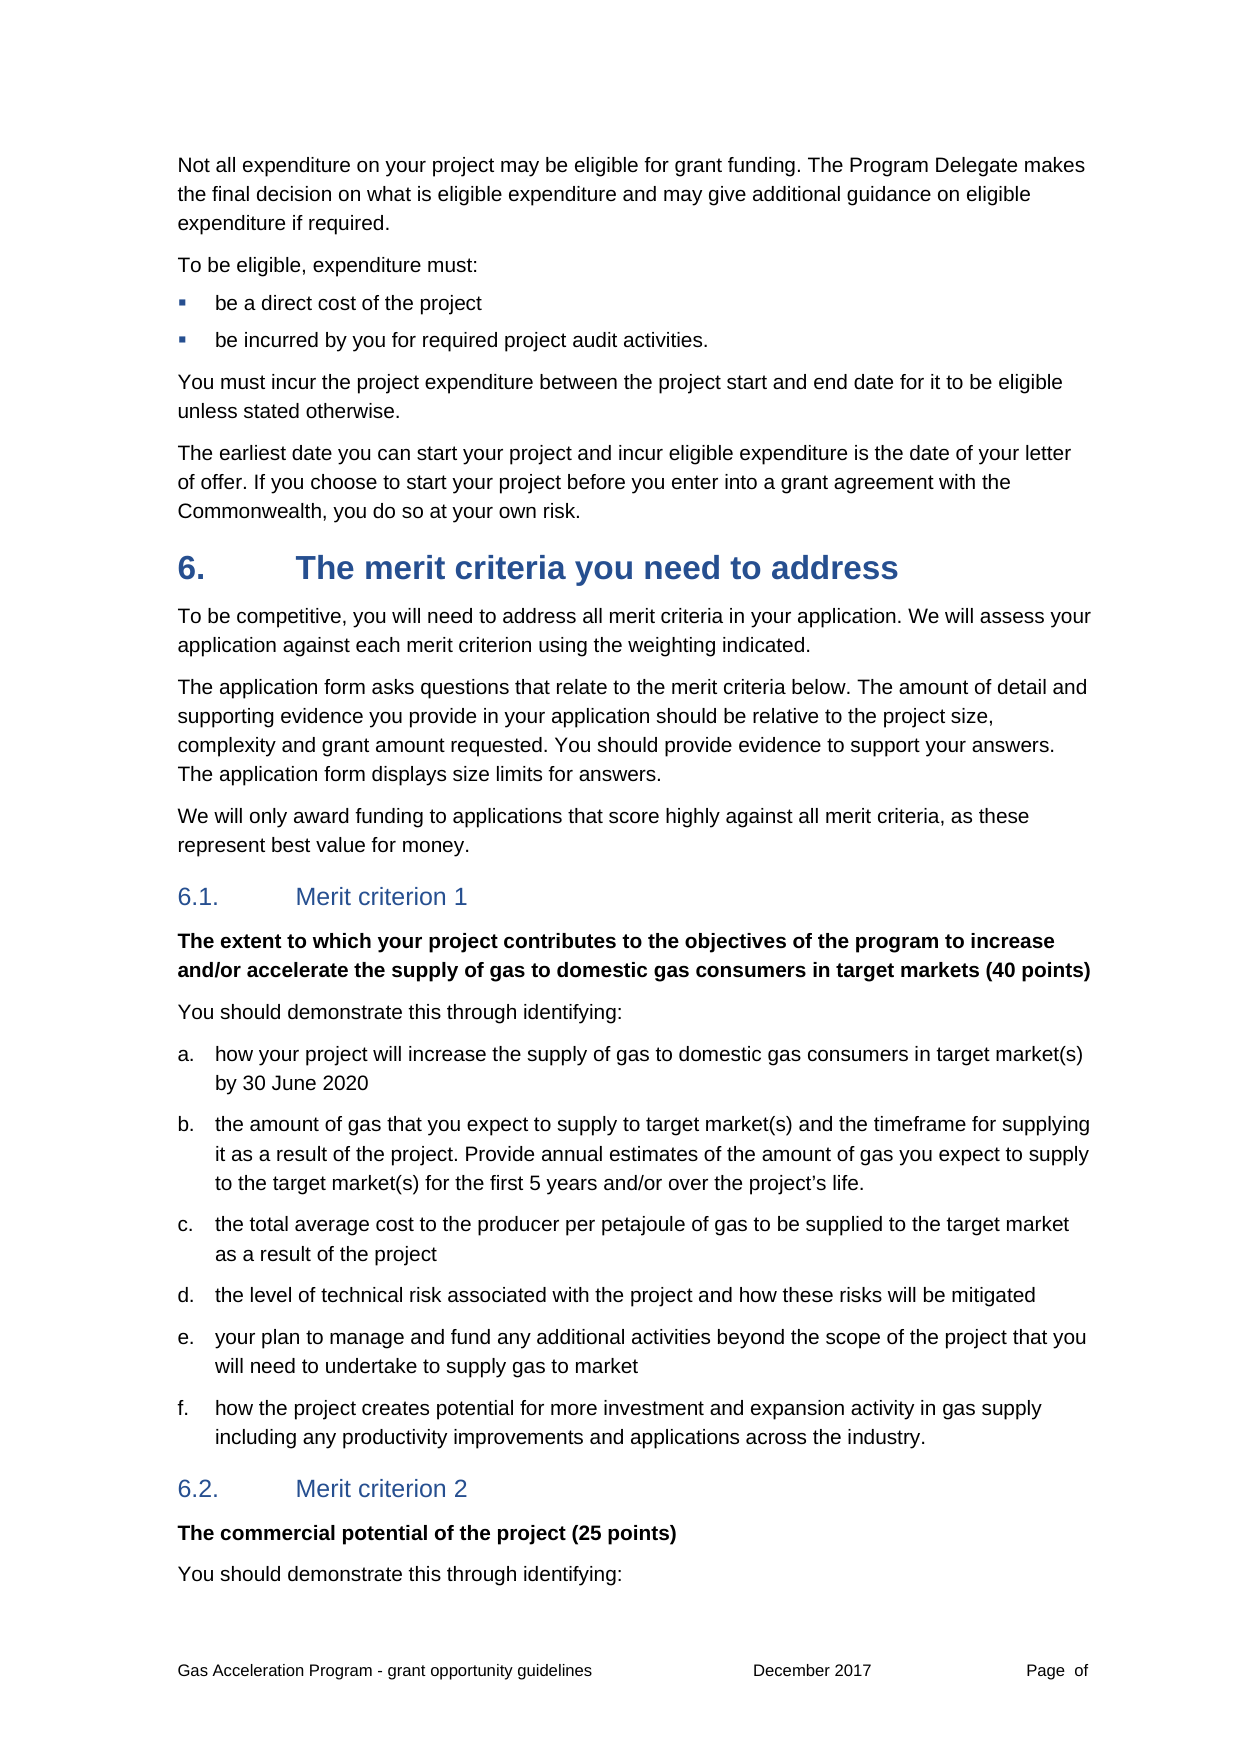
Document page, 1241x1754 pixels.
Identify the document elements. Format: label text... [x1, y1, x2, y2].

list The commercial potential of the project (25 points) [177, 1515, 1092, 1544]
list the level of technical risk associated with the project and how these risks will be mitigated [177, 1278, 1092, 1307]
list be incurred by you for required project audit activities. [177, 323, 1092, 352]
list how your project will increase the supply of gas to domestic gas consumers in target market(s) by 30 June 2020 [177, 1036, 1092, 1094]
list Not all expenditure on your project may be eligible for grant funding. The Program Delegate makes the final decision on what is eligible expenditure and may give additional guidance on eligible expenditure if required. [177, 148, 1092, 235]
text To be competitive, you will need to address all merit criteria in your application. We will assess your application against each merit criterion using the weighting indicated. [177, 599, 1092, 657]
list the total average cost to the producer per petajoule of gas to be supplied to the target market as a result of the project [177, 1207, 1092, 1265]
text The earliest date you can start your project and incur eligible expenditure is the date of your letter of offer. If you choose to start your project before you enter into a grant agreement with the Commonwealth, you do so at your own risk. [177, 435, 1092, 523]
subtitle Merit criterion 2 [177, 1474, 1092, 1503]
list how the project creates potential for more investment and expansion activity in gas supply including any productivity improvements and applications across the industry. [177, 1390, 1092, 1449]
text We will only award funding to applications that score highly against all merit criteria, as these represent best value for money. [177, 799, 1092, 857]
list be a direct cost of the project [177, 285, 1092, 314]
list You should demonstrate this through identifying: [177, 1557, 1092, 1586]
list You must incur the project expenditure between the project start and end date for it to be eligible unless stated otherwise. [177, 364, 1092, 423]
text To be eligible, expenditure must: [177, 248, 1092, 277]
subtitle The merit criteria you need to address [177, 548, 1092, 586]
list You should demonstrate this through identifying: [177, 994, 1092, 1024]
subtitle Merit criterion 1 [177, 882, 1092, 911]
text The application form asks questions that relate to the merit criteria below. The amount of detail and supporting evidence you provide in your application should be relative to the project size, complexity and grant amount requested. You should provide evidence to support your answers. The application form displays size limits for answers. [177, 669, 1092, 786]
text The extent to which your project contributes to the objectives of the program to increase and/or accelerate the supply of gas to domestic gas consumers in target markets (40 points) [177, 924, 1092, 982]
list the amount of gas that you expect to supply to target market(s) and the timeframe for supplying it as a result of the project. Provide annual estimates of the amount of gas you expect to supply to the target market(s) for the first 5 years and/or over the project’s life. [177, 1107, 1092, 1194]
list your plan to manage and fund any additional activities beyond the scope of the project that you will need to undertake to supply gas to market [177, 1319, 1092, 1378]
